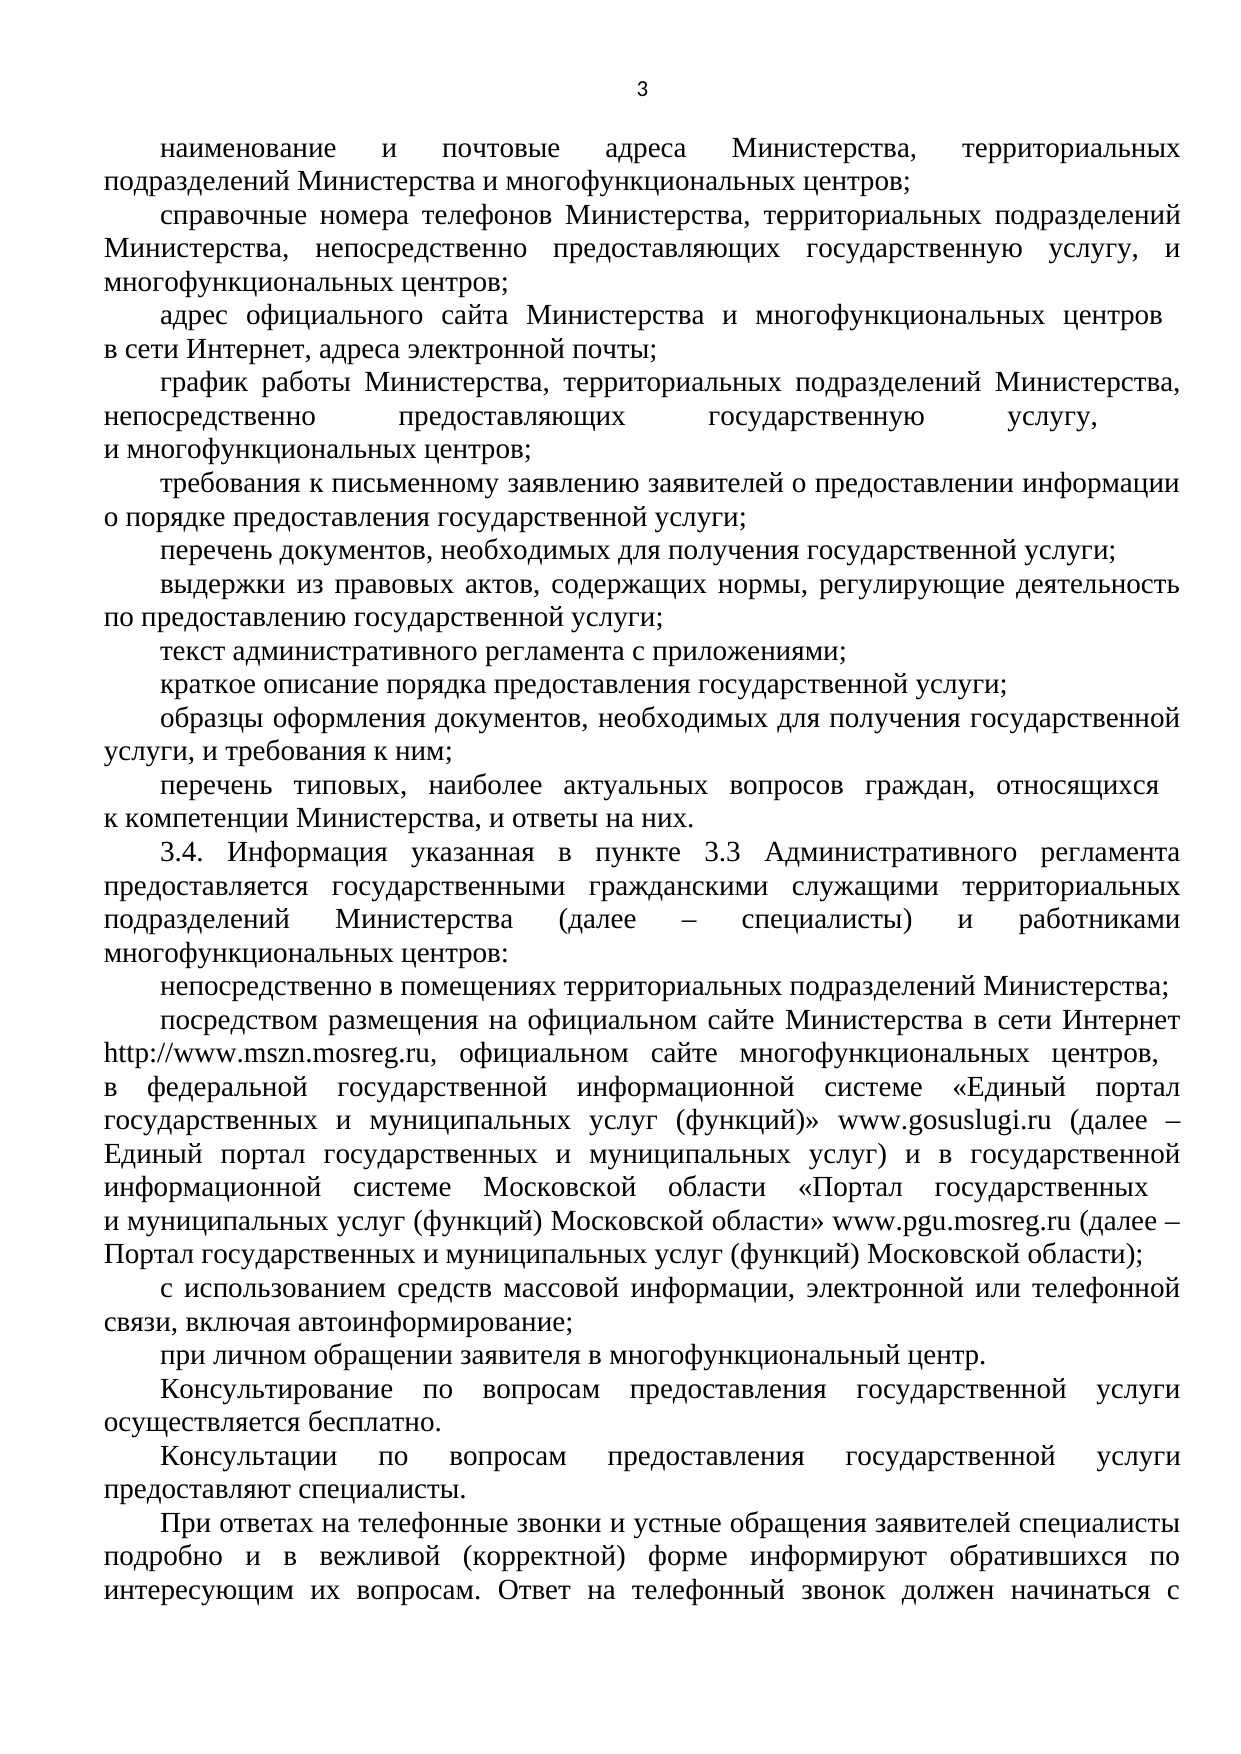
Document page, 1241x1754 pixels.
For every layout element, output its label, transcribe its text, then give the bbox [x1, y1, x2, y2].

text адрес официального сайта Министерства и многофункциональных центров в сети Интернет, адреса электронной почты; [103, 297, 1181, 364]
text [103, 1505, 1181, 1606]
text перечень документов, необходимых для получения государственной услуги; [103, 532, 1181, 566]
text требования к письменному заявлению заявителей о предоставлении информации о порядке предоставления государственной услуги; [103, 465, 1181, 532]
text краткое описание порядка предоставления государственной услуги; [103, 666, 1181, 700]
text посредством размещения на официальном сайте Министерства в сети Интернет http://www.mszn.mosreg.ru, официальном сайте многофункциональных центров, в федеральной государственной информационной системе «Единый портал государственных и муниципальных услуг (функций)» www.gosuslugi.ru (далее – Единый портал государственных и муниципальных услуг) и в государственной информационной системе Московской области «Портал государственных и муниципальных услуг (функций) Московской области» www.pgu.mosreg.ru (далее – Портал государственных и муниципальных услуг (функций) Московской области); [103, 1002, 1181, 1270]
text текст административного регламента с приложениями; [103, 633, 1181, 666]
text справочные номера телефонов Министерства, территориальных подразделений Министерства, непосредственно предоставляющих государственную услугу, и многофункциональных центров; [103, 197, 1181, 297]
text 3.4. Информация указанная в пункте 3.3 Административного регламента предоставляется государственными гражданскими служащими территориальных подразделений Министерства (далее – специалисты) и работниками многофункциональных центров: [103, 834, 1181, 968]
text при личном обращении заявителя в многофункциональный центр. [103, 1337, 1181, 1371]
text перечень типовых, наиболее актуальных вопросов граждан, относящихся к компетенции Министерства, и ответы на них. [103, 767, 1181, 834]
text непосредственно в помещениях территориальных подразделений Министерства; [103, 968, 1181, 1002]
text график работы Министерства, территориальных подразделений Министерства, непосредственно предоставляющих государственную услугу, и многофункциональных центров; [103, 364, 1181, 465]
text с использованием средств массовой информации, электронной или телефонной связи, включая автоинформирование; [103, 1270, 1181, 1337]
text Консультирование по вопросам предоставления государственной услуги осуществляется бесплатно. [103, 1371, 1181, 1438]
text выдержки из правовых актов, содержащих нормы, регулирующие деятельность по предоставлению государственной услуги; [103, 566, 1181, 633]
text образцы оформления документов, необходимых для получения государственной услуги, и требования к ним; [103, 700, 1181, 767]
text Консультации по вопросам предоставления государственной услуги предоставляют специалисты. [103, 1438, 1181, 1505]
text наименование и почтовые адреса Министерства, территориальных подразделений Министерства и многофункциональных центров; [103, 130, 1181, 197]
